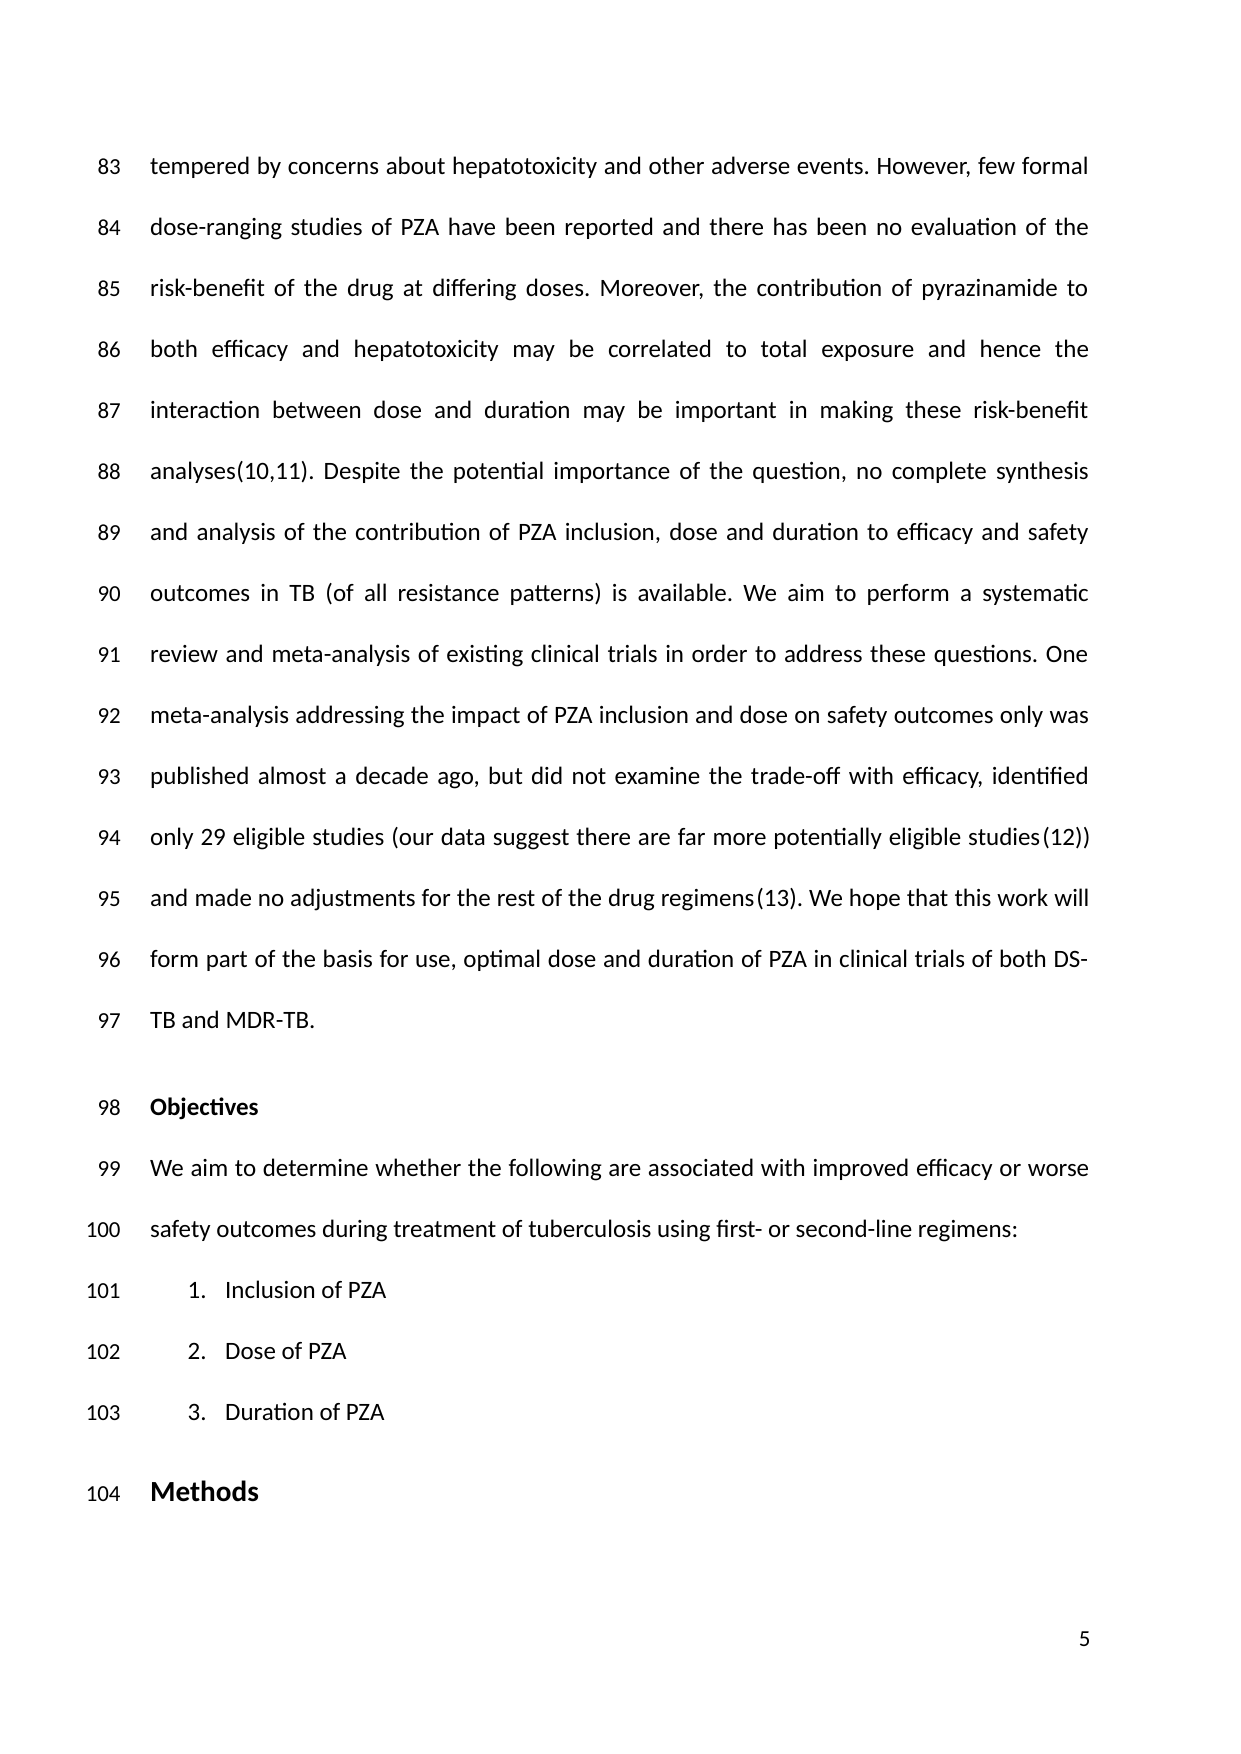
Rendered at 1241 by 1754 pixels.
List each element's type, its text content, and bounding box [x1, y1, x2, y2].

text Objectives [150, 1091, 1090, 1121]
list Inclusion of PZA [187, 1274, 1090, 1304]
list Dose of PZA [187, 1335, 1090, 1365]
text We aim to determine whether the following are associated with improved efficacy or worse safety outcomes during treatment of tuberculosis using first- or second-line regimens: [150, 1152, 1090, 1243]
list Duration of PZA [187, 1396, 1090, 1426]
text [150, 150, 1090, 1035]
text Methods [150, 1473, 1090, 1509]
